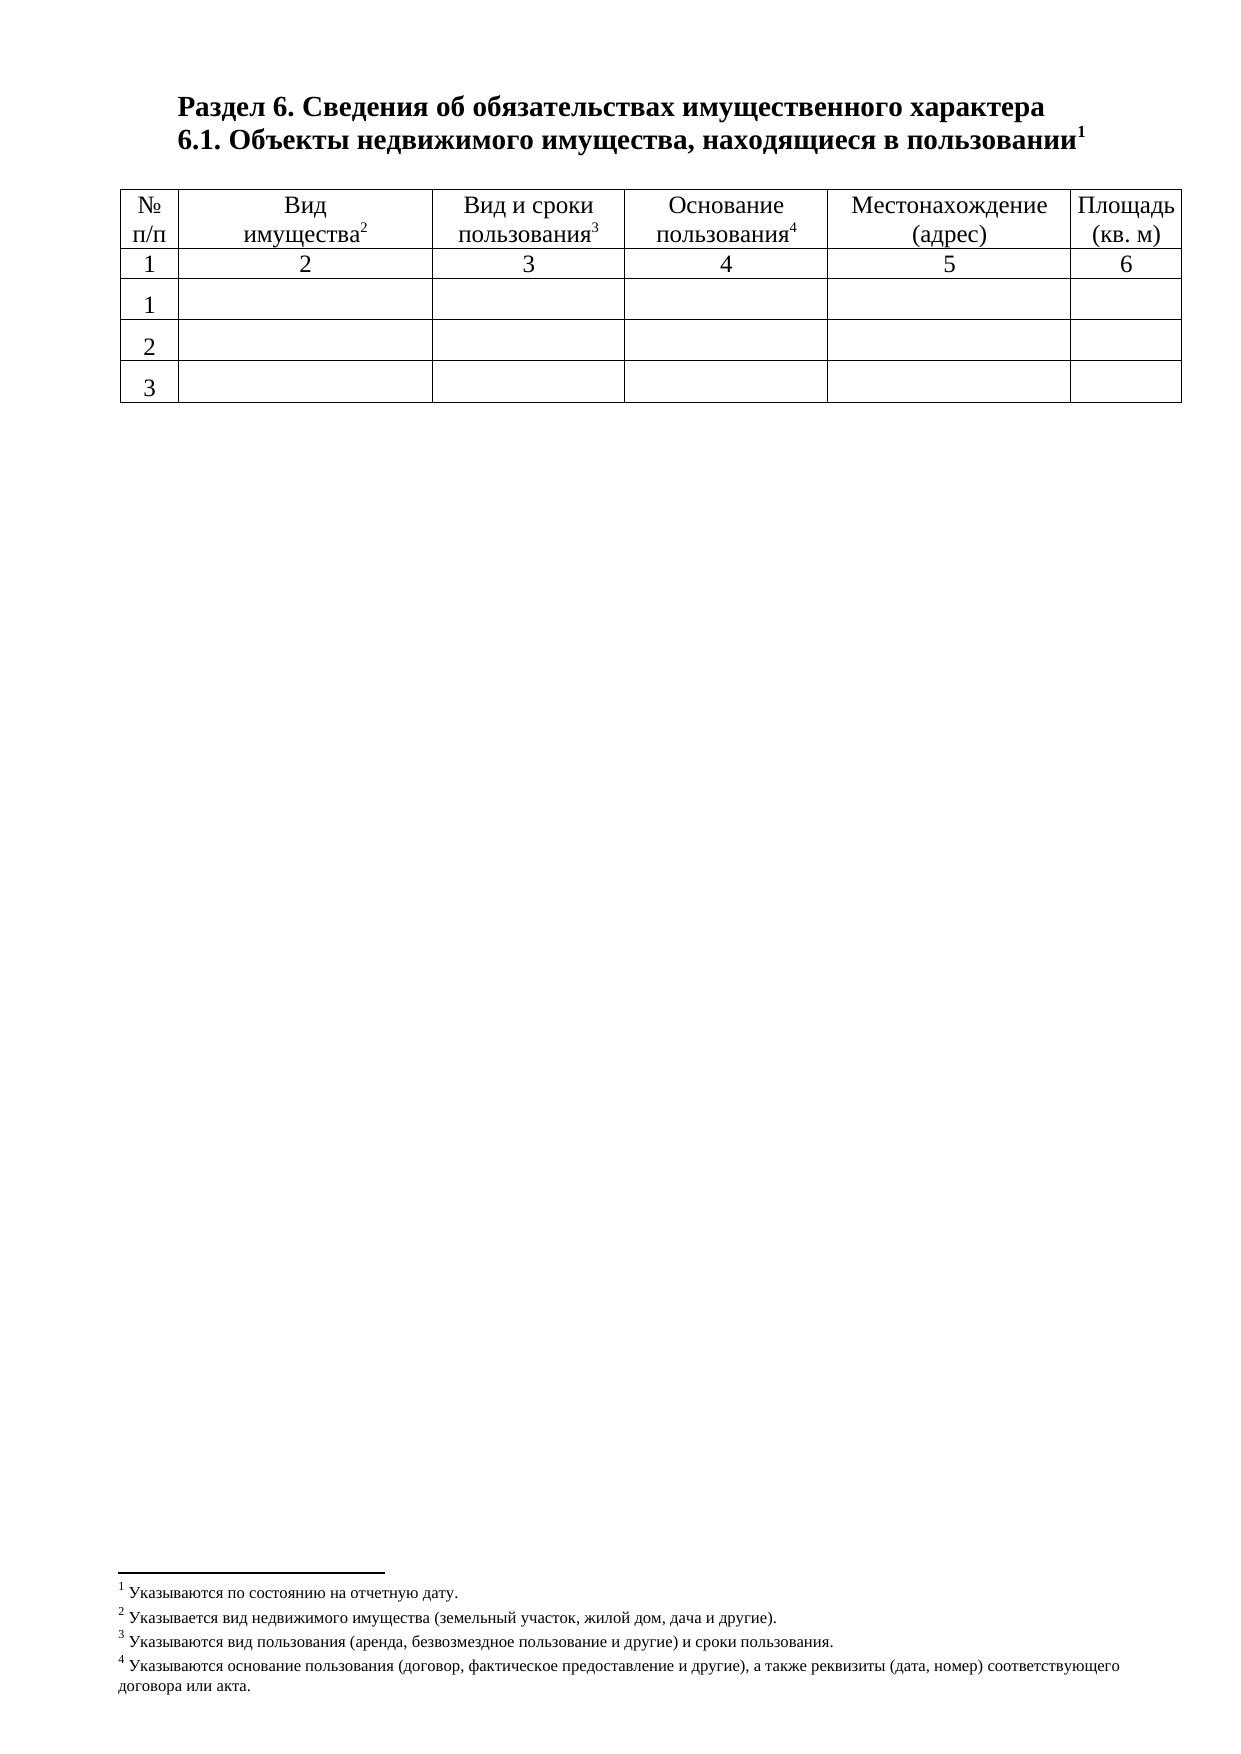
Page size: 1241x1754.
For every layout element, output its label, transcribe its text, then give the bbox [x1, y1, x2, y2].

table_cell [179, 279, 432, 319]
table_cell [625, 320, 827, 360]
table_cell 1 [121, 279, 178, 319]
table_cell [828, 320, 1070, 360]
table_cell [179, 361, 432, 402]
table_header № п/п [121, 190, 178, 248]
table_cell 3 [121, 361, 178, 402]
table_cell [1071, 279, 1181, 319]
text 6.1. Объекты недвижимого имущества, находящиеся в пользовании [118, 122, 1181, 156]
table_cell 3 [433, 249, 624, 278]
table_cell [1071, 361, 1181, 402]
table_header Площадь (кв. м) [1071, 190, 1181, 248]
text Раздел 6. Сведения об обязательствах имущественного характера [118, 89, 1181, 122]
table_header Вид имущества [179, 190, 432, 248]
table_cell 2 [179, 249, 432, 278]
table_cell [433, 320, 624, 360]
table_cell [179, 320, 432, 360]
table_header Основание пользования [625, 190, 827, 248]
table_cell 5 [828, 249, 1070, 278]
table_cell [625, 361, 827, 402]
table_cell [433, 279, 624, 319]
table_header Вид и сроки пользования [433, 190, 624, 248]
table_cell 6 [1071, 249, 1181, 278]
table_header Местонахождение (адрес) [828, 190, 1070, 248]
table_cell 2 [121, 320, 178, 360]
table_cell [828, 279, 1070, 319]
table_cell [625, 279, 827, 319]
table_cell [828, 361, 1070, 402]
table_cell [1071, 320, 1181, 360]
table_cell 1 [121, 249, 178, 278]
table_cell [433, 361, 624, 402]
table_cell 4 [625, 249, 827, 278]
